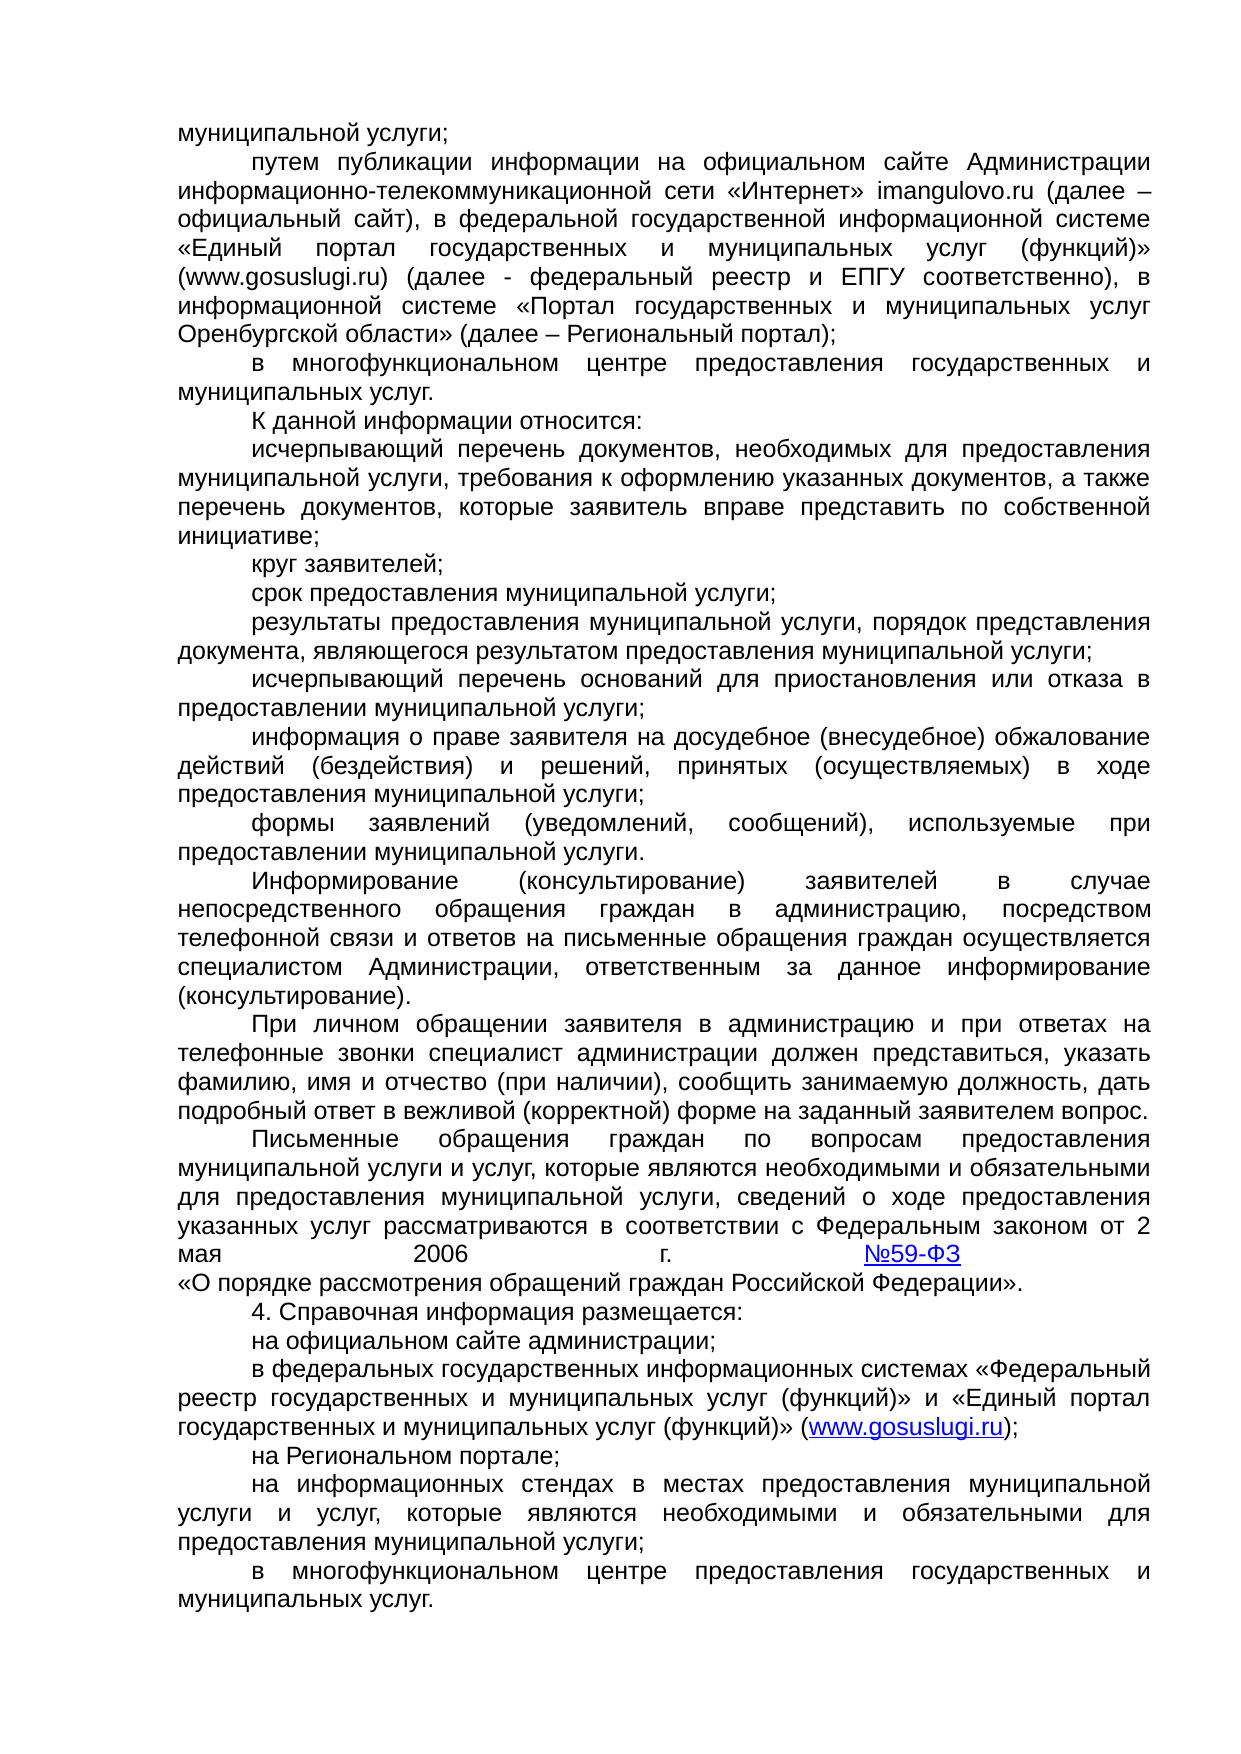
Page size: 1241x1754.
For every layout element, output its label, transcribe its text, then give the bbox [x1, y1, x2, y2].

text круг заявителей; [177, 549, 1152, 578]
text на официальном сайте администрации; [177, 1326, 1152, 1354]
text на информационных стендах в местах предоставления муниципальной услуги и услуг, которые являются необходимыми и обязательными для предоставления муниципальной услуги; [177, 1469, 1152, 1556]
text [177, 118, 1152, 147]
text Письменные обращения граждан по вопросам предоставления муниципальной услуги и услуг, которые являются необходимыми и обязательными для предоставления муниципальной услуги, сведений о ходе предоставления указанных услуг рассматриваются в соответствии с Федеральным законом от 2 мая . №59-ФЗ «О порядке рассмотрения обращений граждан Российской Федерации». [177, 1124, 1152, 1297]
text результаты предоставления муниципальной услуги, порядок представления документа, являющегося результатом предоставления муниципальной услуги; [177, 607, 1152, 664]
text срок предоставления муниципальной услуги; [177, 578, 1152, 607]
text в федеральных государственных информационных системах «Федеральный реестр государственных и муниципальных услуг (функций)» и «Единый портал государственных и муниципальных услуг (функций)» (www.gosuslugi.ru); [177, 1354, 1152, 1441]
text исчерпывающий перечень документов, необходимых для предоставления муниципальной услуги, требования к оформлению указанных документов, а также перечень документов, которые заявитель вправе представить по собственной инициативе; [177, 434, 1152, 549]
text в многофункциональном центре предоставления государственных и муниципальных услуг. [177, 348, 1152, 406]
text информация о праве заявителя на досудебное (внесудебное) обжалование действий (бездействия) и решений, принятых (осуществляемых) в ходе предоставления муниципальной услуги; [177, 722, 1152, 808]
text путем публикации информации на официальном сайте Администрации информационно-телекоммуникационной сети «Интернет» imangulovo.ru (далее – официальный сайт), в федеральной государственной информационной системе «Единый портал государственных и муниципальных услуг (функций)» (www.gosuslugi.ru) (далее - федеральный реестр и ЕПГУ соответственно), в информационной системе «Портал государственных и муниципальных услуг Оренбургской области» (далее – Региональный портал); [177, 147, 1152, 348]
text При личном обращении заявителя в администрацию и при ответах на телефонные звонки специалист администрации должен представиться, указать фамилию, имя и отчество (при наличии), сообщить занимаемую должность, дать подробный ответ в вежливой (корректной) форме на заданный заявителем вопрос. [177, 1009, 1152, 1124]
text К данной информации относится: [177, 406, 1152, 434]
text исчерпывающий перечень оснований для приостановления или отказа в предоставлении муниципальной услуги; [177, 664, 1152, 722]
text Информирование (консультирование) заявителей в случае непосредственного обращения граждан в администрацию, посредством телефонной связи и ответов на письменные обращения граждан осуществляется специалистом Администрации, ответственным за данное информирование (консультирование). [177, 866, 1152, 1009]
text в многофункциональном центре предоставления государственных и муниципальных услуг. [177, 1556, 1152, 1613]
text 4. Справочная информация размещается: [177, 1297, 1152, 1326]
text на Региональном портале; [177, 1441, 1152, 1469]
text формы заявлений (уведомлений, сообщений), используемые при предоставлении муниципальной услуги. [177, 808, 1152, 866]
